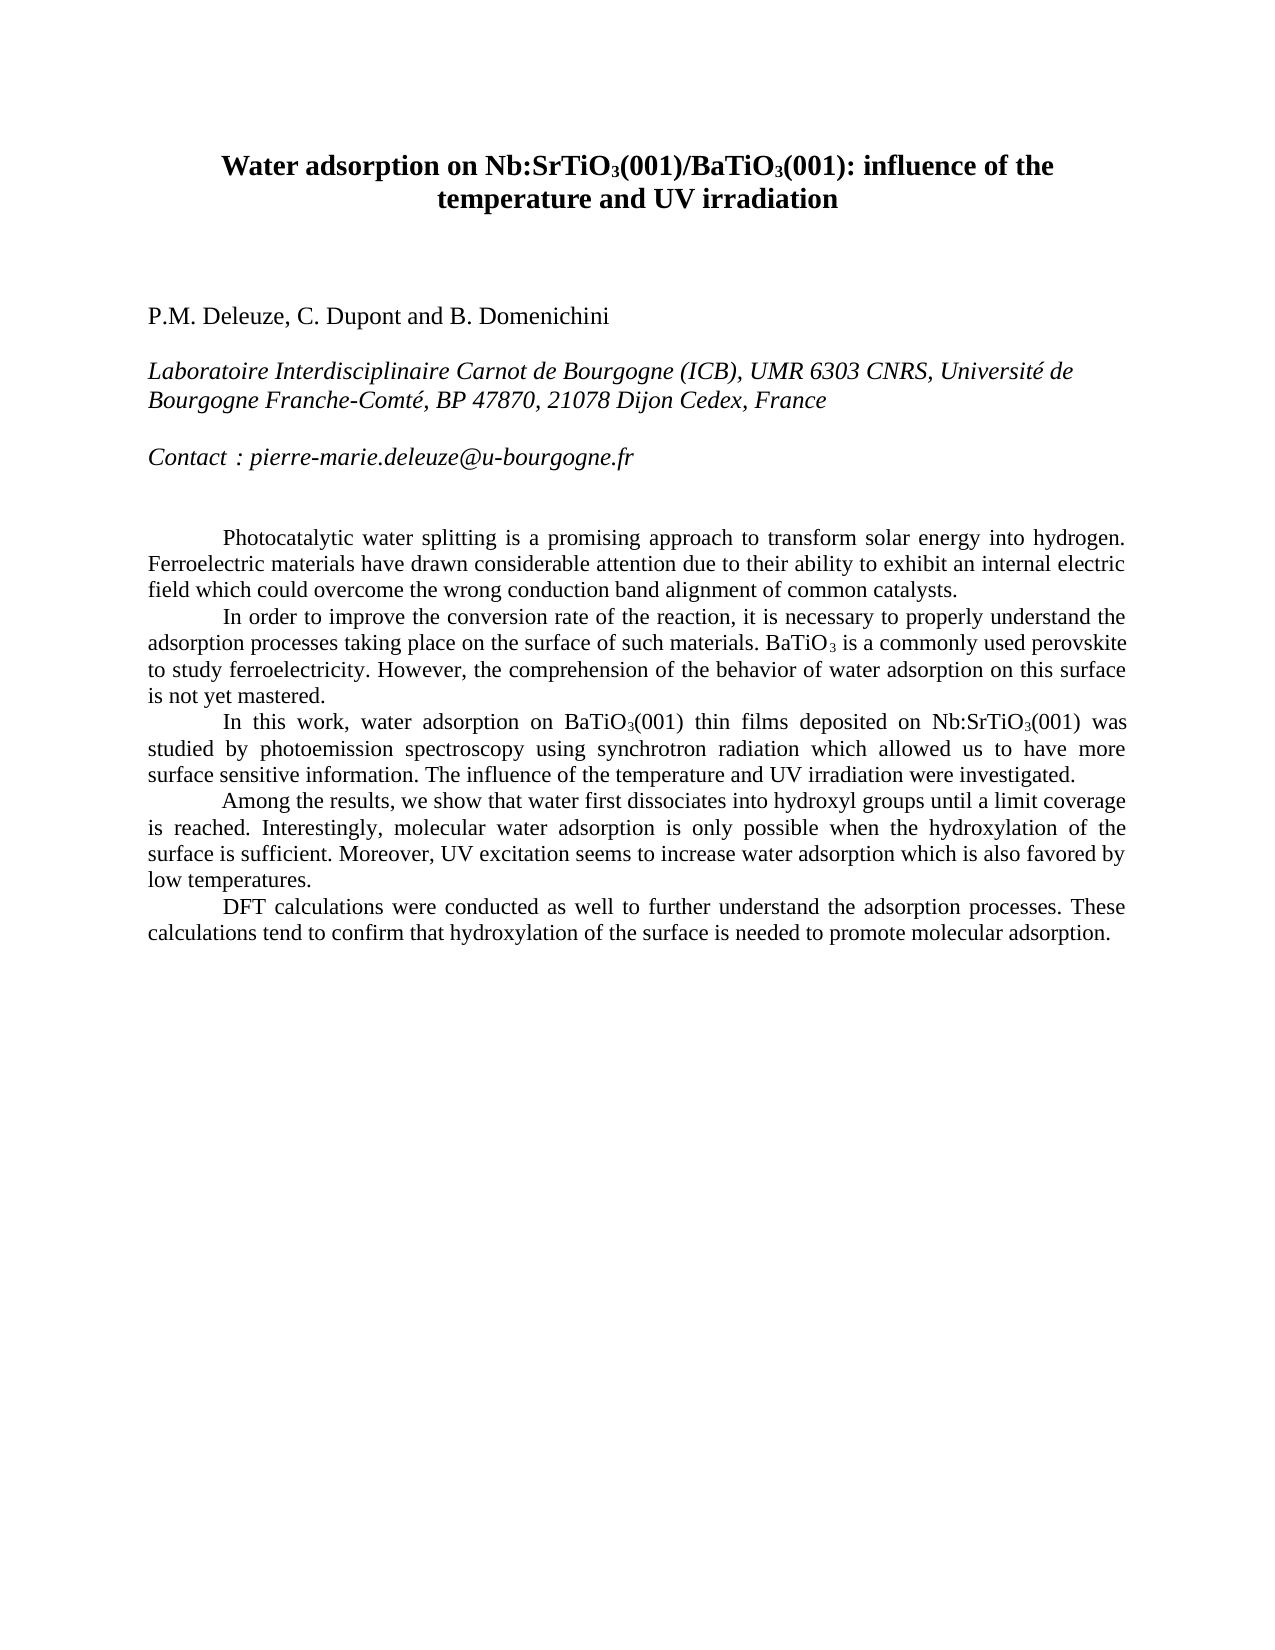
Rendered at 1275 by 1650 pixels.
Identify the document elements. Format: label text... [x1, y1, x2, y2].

text In this work, water adsorption on BaTiO3(001) thin films deposited on Nb:SrTiO3(001) was studied by photoemission spectroscopy using synchrotron radiation which allowed us to have more surface sensitive information. The influence of the temperature and UV irradiation were investigated. [148, 708, 1127, 787]
text Among the results, we show that water first dissociates into hydroxyl groups until a limit coverage is reached. Interestingly, molecular water adsorption is only possible when the hydroxylation of the surface is sufficient. Moreover, UV excitation seems to increase water adsorption which is also favored by low temperatures. [148, 787, 1127, 893]
text Photocatalytic water splitting is a promising approach to transform solar energy into hydrogen. Ferroelectric materials have drawn considerable attention due to their ability to exhibit an internal electric field which could overcome the wrong conduction band alignment of common catalysts. [148, 524, 1127, 603]
text Water adsorption on Nb:SrTiO3(001)/BaTiO3(001): influence of the temperature and UV irradiation [148, 148, 1127, 215]
text DFT calculations were conducted as well to further understand the adsorption processes. These calculations tend to confirm that hydroxylation of the surface is needed to promote molecular adsorption. [148, 893, 1127, 946]
text Laboratoire Interdisciplinaire Carnot de Bourgogne (ICB), UMR 6303 CNRS, Université de Bourgogne Franche-Comté, BP 47870, 21078 Dijon Cedex, France [148, 356, 1127, 413]
text Contact : pierre-marie.deleuze@u-bourgogne.fr [148, 442, 1127, 471]
text P.M. Deleuze, C. Dupont and B. Domenichini [148, 301, 1127, 330]
text In order to improve the conversion rate of the reaction, it is necessary to properly understand the adsorption processes taking place on the surface of such materials. BaTiO3 is a commonly used perovskite to study ferroelectricity. However, the comprehension of the behavior of water adsorption on this surface is not yet mastered. [148, 603, 1127, 708]
